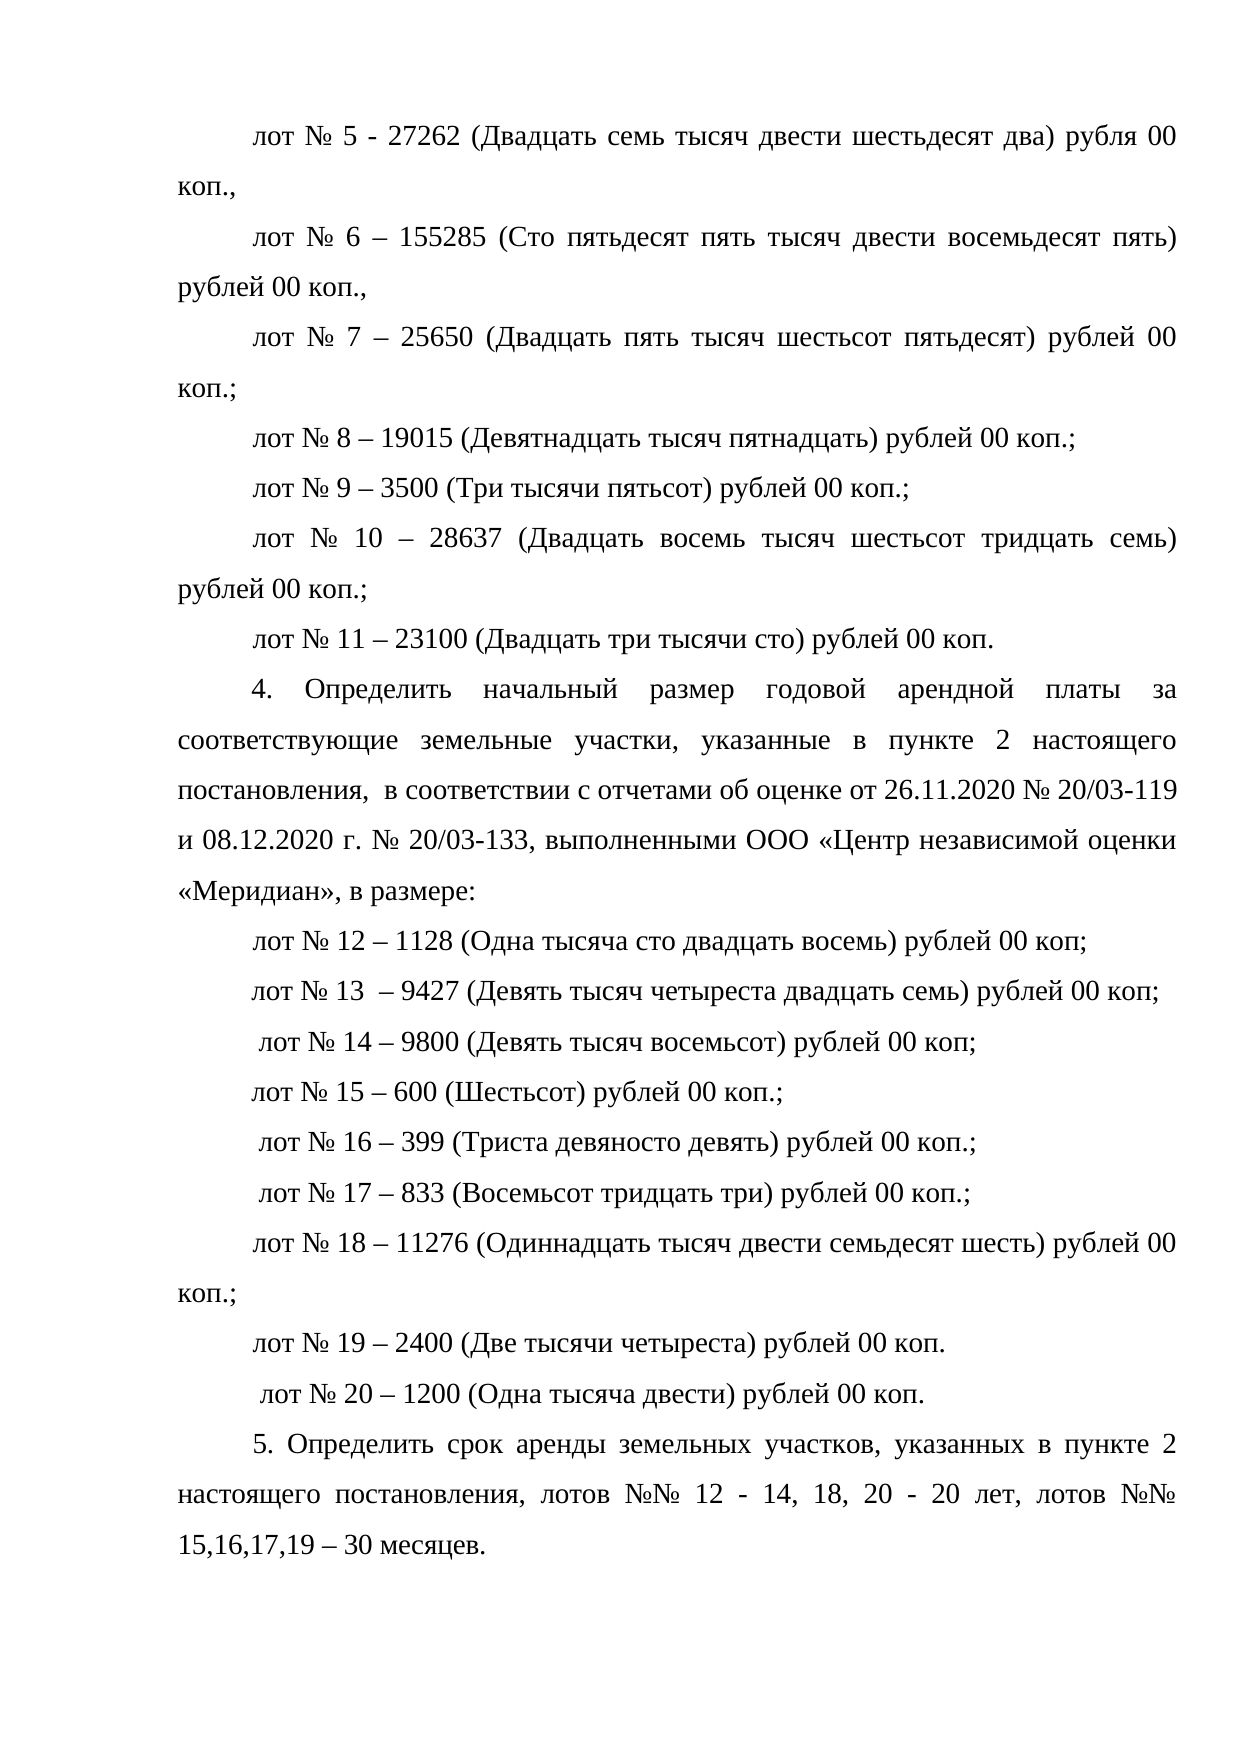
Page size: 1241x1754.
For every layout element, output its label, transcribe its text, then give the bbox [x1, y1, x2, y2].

text лот № 9 – 3500 (Три тысячи пятьсот) рублей 00 коп.; [177, 470, 1178, 504]
text лот № 10 – 28637 (Двадцать восемь тысяч шестьсот тридцать семь) рублей 00 коп.; [177, 521, 1178, 604]
text лот № 11 – 23100 (Двадцать три тысячи сто) рублей 00 коп. [177, 621, 1178, 655]
text лот № 8 – 19015 (Девятнадцать тысяч пятнадцать) рублей 00 коп.; [177, 420, 1178, 453]
text лот № 17 – 833 (Восемьсот тридцать три) рублей 00 коп.; [177, 1175, 1178, 1208]
text лот № 13 – 9427 (Девять тысяч четыреста двадцать семь) рублей 00 коп; [177, 973, 1178, 1007]
text лот № 7 – 25650 (Двадцать пять тысяч шестьсот пятьдесят) рублей 00 коп.; [177, 319, 1178, 403]
text лот № 6 – 155285 (Сто пятьдесят пять тысяч двести восемьдесят пять) рублей 00 коп., [177, 219, 1178, 303]
text лот № 5 - 27262 (Двадцать семь тысяч двести шестьдесят два) рубля 00 коп., [177, 118, 1178, 202]
text лот № 15 – 600 (Шестьсот) рублей 00 коп.; [177, 1074, 1178, 1108]
text лот № 18 – 11276 (Одиннадцать тысяч двести семьдесят шесть) рублей 00 коп.; [177, 1225, 1178, 1309]
text лот № 12 – 1128 (Одна тысяча сто двадцать восемь) рублей 00 коп; [177, 923, 1178, 957]
text 4. Определить начальный размер годовой арендной платы за соответствующие земельные участки, указанные в пункте 2 настоящего постановления, в соответствии с отчетами об оценке от 26.11.2020 № 20/03-119 и 08.12.2020 г. № 20/03-133, выполненными ООО «Центр независимой оценки «Меридиан», в размере: [177, 672, 1178, 906]
text лот № 19 – 2400 (Две тысячи четыреста) рублей 00 коп. [177, 1326, 1178, 1359]
text лот № 20 – 1200 (Одна тысяча двести) рублей 00 коп. [177, 1376, 1178, 1409]
text лот № 16 – 399 (Триста девяносто девять) рублей 00 коп.; [177, 1124, 1178, 1158]
text лот № 14 – 9800 (Девять тысяч восемьсот) рублей 00 коп; [177, 1024, 1178, 1057]
text 5. Определить срок аренды земельных участков, указанных в пункте 2 настоящего постановления, лотов №№ 12 - 14, 18, 20 - 20 лет, лотов №№ 15,16,17,19 – 30 месяцев. [177, 1426, 1178, 1560]
